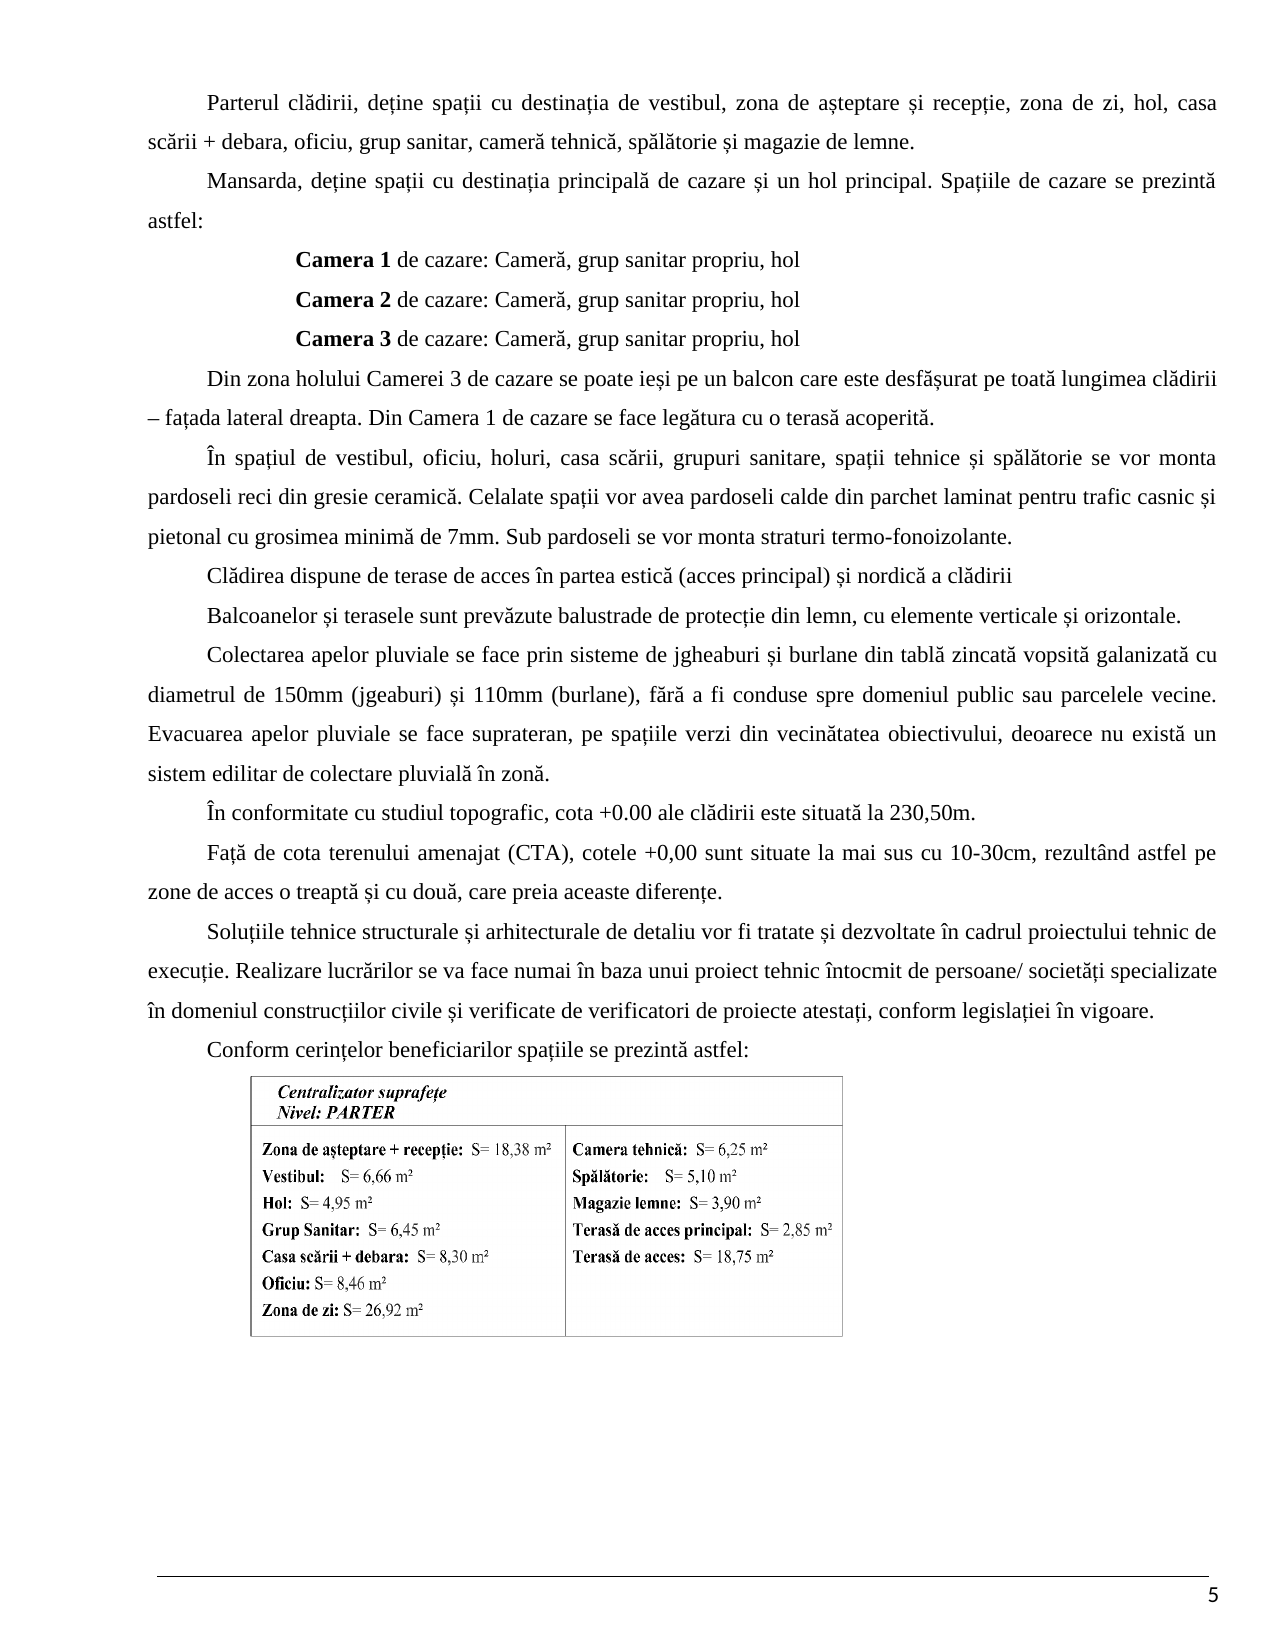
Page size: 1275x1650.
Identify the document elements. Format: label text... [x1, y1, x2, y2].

text Camera 2 de cazare: Cameră, grup sanitar propriu, hol [148, 286, 1219, 312]
text Parterul clădirii, deține spații cu destinația de vestibul, zona de așteptare și recepție, zona de zi, hol, casa scării + debara, oficiu, grup sanitar, cameră tehnică, spălătorie și magazie de lemne. [148, 89, 1219, 154]
text Camera 3 de cazare: Cameră, grup sanitar propriu, hol [148, 326, 1219, 352]
text Balcoanelor și terasele sunt prevăzute balustrade de protecție din lemn, cu elemente verticale și orizontale. [148, 602, 1219, 628]
text Soluțiile tehnice structurale și arhitecturale de detaliu vor fi tratate și dezvoltate în cadrul proiectului tehnic de execuție. Realizare lucrărilor se va face numai în baza unui proiect tehnic întocmit de persoane/ societăți specializate în domeniul construcțiilor civile și verificate de verificatori de proiecte atestați, conform legislației în vigoare. [148, 918, 1219, 1023]
text Camera 1 de cazare: Cameră, grup sanitar propriu, hol [148, 247, 1219, 273]
picture [250, 1075, 843, 1337]
text În spațiul de vestibul, oficiu, holuri, casa scării, grupuri sanitare, spații tehnice și spălătorie se vor monta pardoseli reci din gresie ceramică. Celalate spații vor avea pardoseli calde din parchet laminat pentru trafic casnic și pietonal cu grosimea minimă de 7mm. Sub pardoseli se vor monta straturi termo-fonoizolante. [148, 444, 1219, 549]
text Conform cerințelor beneficiarilor spațiile se prezintă astfel: [148, 1036, 1219, 1062]
text Față de cota terenului amenajat (CTA), cotele +0,00 sunt situate la mai sus cu 10-30cm, rezultând astfel pe zone de acces o treaptă și cu două, care preia aceaste diferențe. [148, 839, 1219, 904]
text Clădirea dispune de terase de acces în partea estică (acces principal) și nordică a clădirii [148, 562, 1219, 589]
text Colectarea apelor pluviale se face prin sisteme de jgheaburi și burlane din tablă zincată vopsită galanizată cu diametrul de 150mm (jgeaburi) și 110mm (burlane), fără a fi conduse spre domeniul public sau parcelele vecine. Evacuarea apelor pluviale se face suprateran, pe spațiile verzi din vecinătatea obiectivului, deoarece nu există un sistem edilitar de colectare pluvială în zonă. [148, 641, 1219, 786]
text Din zona holului Camerei 3 de cazare se poate ieși pe un balcon care este desfășurat pe toată lungimea clădirii – fațada lateral dreapta. Din Camera 1 de cazare se face legătura cu o terasă acoperită. [148, 365, 1219, 431]
text În conformitate cu studiul topografic, cota +0.00 ale clădirii este situată la 230,50m. [148, 799, 1219, 826]
text Mansarda, deține spații cu destinația principală de cazare și un hol principal. Spațiile de cazare se prezintă astfel: [148, 168, 1219, 233]
